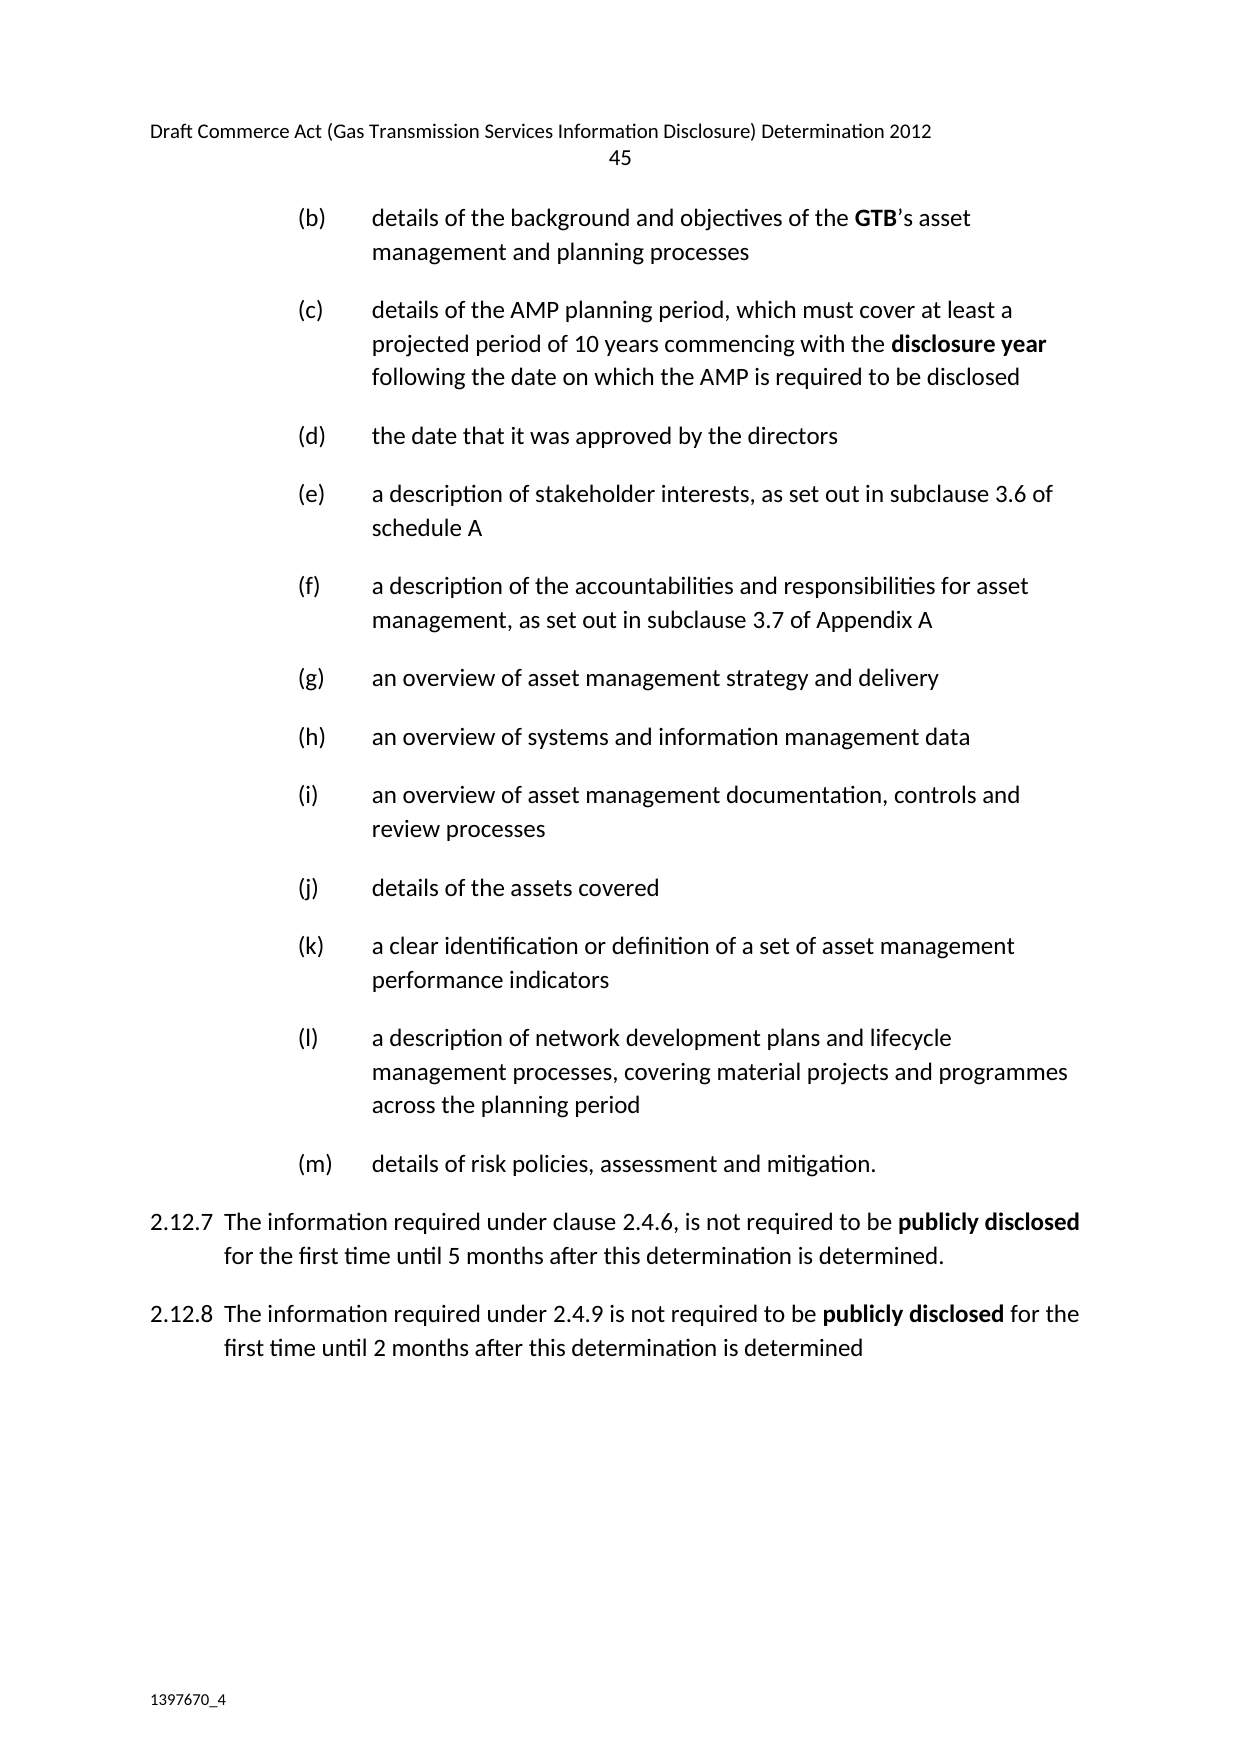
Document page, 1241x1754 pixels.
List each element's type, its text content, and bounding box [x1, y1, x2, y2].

subtitle an overview of asset management documentation, controls and review processes [298, 779, 1090, 844]
subtitle a description of network development plans and lifecycle management processes, covering material projects and programmes across the planning period [298, 1022, 1090, 1120]
subtitle details of the background and objectives of the GTB’s asset management and planning processes [298, 202, 1090, 266]
subtitle details of risk policies, assessment and mitigation. [298, 1148, 1090, 1178]
subtitle a clear identification or definition of a set of asset management performance indicators [298, 930, 1090, 994]
subtitle a description of stakeholder interests, as set out in subclause 3.6 of schedule A [298, 478, 1090, 542]
subtitle The information required under clause 2.4.6, is not required to be publicly disclosed for the first time until 5 months after this determination is determined. [150, 1206, 1090, 1271]
subtitle details of the assets covered [298, 872, 1090, 902]
subtitle The information required under 2.4.9 is not required to be publicly disclosed for the first time until 2 months after this determination is determined [150, 1298, 1090, 1363]
subtitle a description of the accountabilities and responsibilities for asset management, as set out in subclause 3.7 of Appendix A [298, 570, 1090, 634]
subtitle an overview of systems and information management data [298, 721, 1090, 752]
subtitle an overview of asset management strategy and delivery [298, 662, 1090, 693]
subtitle the date that it was approved by the directors [298, 420, 1090, 450]
subtitle details of the AMP planning period, which must cover at least a projected period of 10 years commencing with the disclosure year following the date on which the AMP is required to be disclosed [298, 294, 1090, 392]
